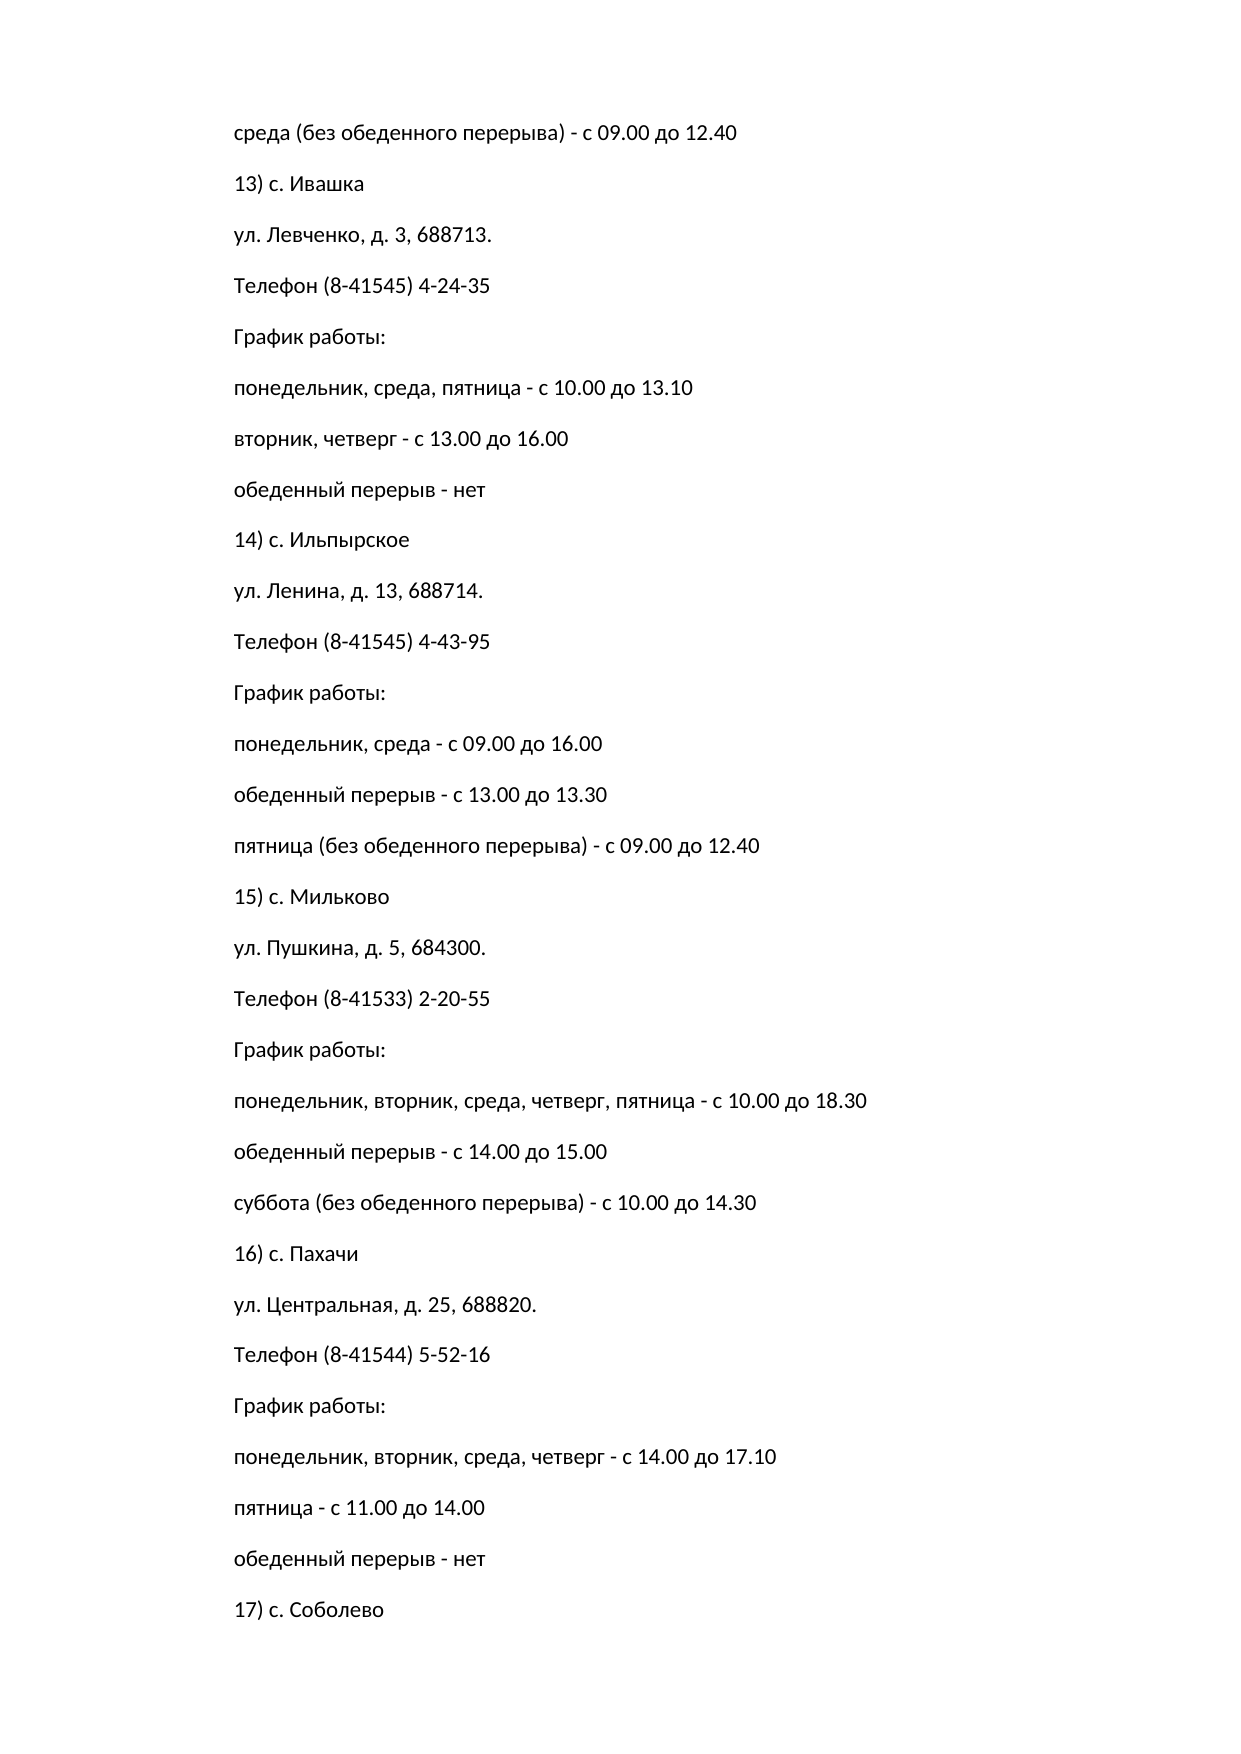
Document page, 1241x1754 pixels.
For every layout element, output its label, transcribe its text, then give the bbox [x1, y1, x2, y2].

text вторник, четверг - с 13.00 до 16.00 [177, 424, 1152, 452]
text суббота (без обеденного перерыва) - с 10.00 до 14.30 [177, 1188, 1152, 1216]
text Телефон (8-41545) 4-43-95 [177, 627, 1152, 656]
text 17) с. Соболево [177, 1595, 1152, 1623]
text понедельник, среда - с 09.00 до 16.00 [177, 729, 1152, 757]
text пятница - с 11.00 до 14.00 [177, 1493, 1152, 1521]
text Телефон (8-41533) 2-20-55 [177, 984, 1152, 1012]
text 15) с. Мильково [177, 882, 1152, 910]
text понедельник, среда, пятница - с 10.00 до 13.10 [177, 373, 1152, 401]
text обеденный перерыв - с 13.00 до 13.30 [177, 780, 1152, 808]
text Телефон (8-41545) 4-24-35 [177, 271, 1152, 299]
text ул. Центральная, д. 25, 688820. [177, 1290, 1152, 1318]
text 13) с. Ивашка [177, 169, 1152, 197]
text График работы: [177, 322, 1152, 350]
text ул. Левченко, д. 3, 688713. [177, 220, 1152, 248]
text График работы: [177, 678, 1152, 706]
text понедельник, вторник, среда, четверг - с 14.00 до 17.10 [177, 1442, 1152, 1471]
text 16) с. Пахачи [177, 1239, 1152, 1267]
text ул. Ленина, д. 13, 688714. [177, 577, 1152, 604]
text обеденный перерыв - с 14.00 до 15.00 [177, 1137, 1152, 1165]
text График работы: [177, 1392, 1152, 1419]
text понедельник, вторник, среда, четверг, пятница - с 10.00 до 18.30 [177, 1086, 1152, 1114]
text Телефон (8-41544) 5-52-16 [177, 1341, 1152, 1369]
text График работы: [177, 1035, 1152, 1063]
text ул. Пушкина, д. 5, 684300. [177, 933, 1152, 961]
text среда (без обеденного перерыва) - с 09.00 до 12.40 [177, 118, 1152, 146]
text обеденный перерыв - нет [177, 1544, 1152, 1572]
text пятница (без обеденного перерыва) - с 09.00 до 12.40 [177, 831, 1152, 859]
text 14) с. Ильпырское [177, 526, 1152, 554]
text обеденный перерыв - нет [177, 475, 1152, 503]
